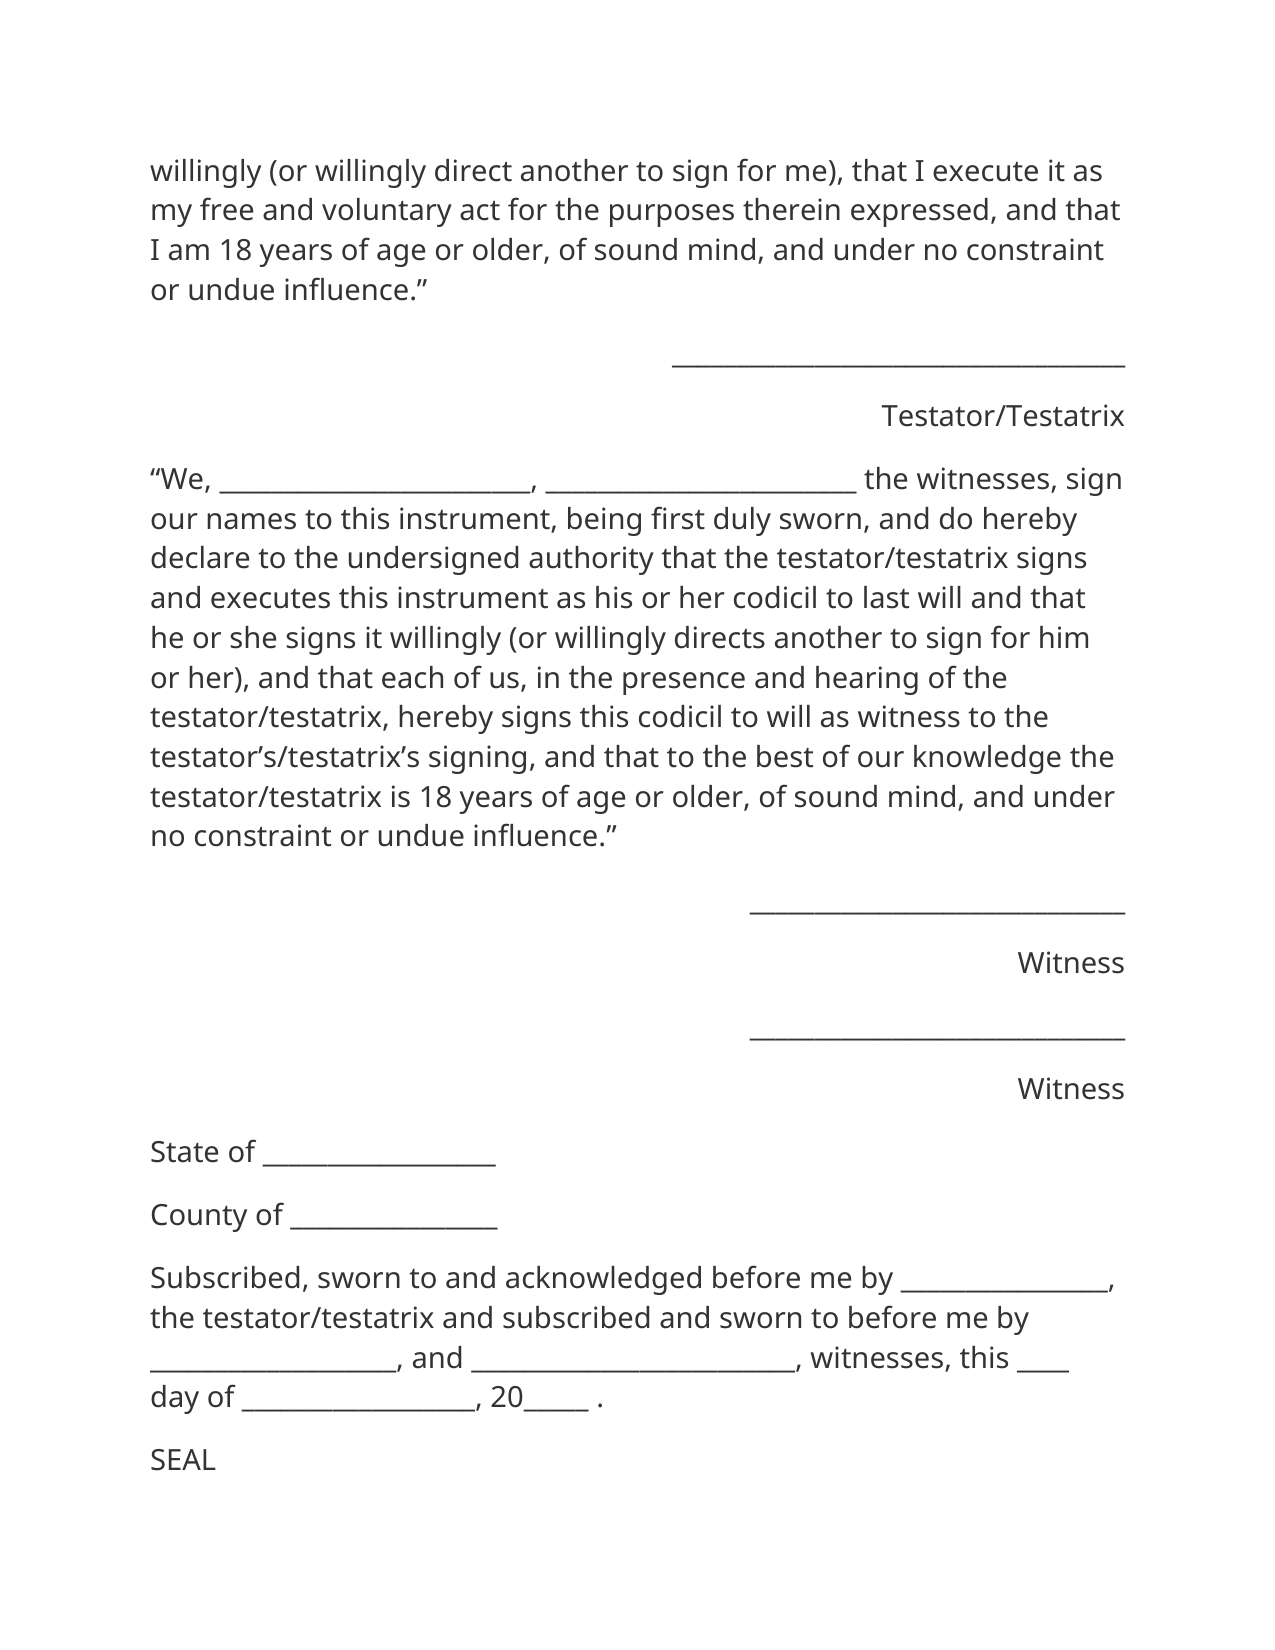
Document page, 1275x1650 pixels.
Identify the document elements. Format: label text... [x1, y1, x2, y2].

text Subscribed, sworn to and acknowledged before me by ________________, the testator/testatrix and subscribed and sworn to before me by ___________________, and _________________________, witnesses, this ____ day of __________________, 20_____ . [150, 1257, 1125, 1416]
text SEAL [150, 1440, 1125, 1479]
text ___________________________________ [150, 332, 1125, 372]
text State of __________________ [150, 1131, 1125, 1171]
text County of ________________ [150, 1194, 1125, 1234]
text Witness [150, 1068, 1125, 1108]
text “We, ________________________, ________________________ the witnesses, sign our names to this instrument, being first duly sworn, and do hereby declare to the undersigned authority that the testator/testatrix signs and executes this instrument as his or her codicil to last will and that he or she signs it willingly (or willingly directs another to sign for him or her), and that each of us, in the presence and hearing of the testator/testatrix, hereby signs this codicil to will as witness to the testator’s/testatrix’s signing, and that to the best of our knowledge the testator/testatrix is 18 years of age or older, of sound mind, and under no constraint or undue influence.” [150, 458, 1125, 855]
text Witness [150, 942, 1125, 982]
text Testator/Testatrix [150, 395, 1125, 435]
text _____________________________ [150, 1005, 1125, 1045]
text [150, 150, 1125, 309]
text _____________________________ [150, 879, 1125, 918]
